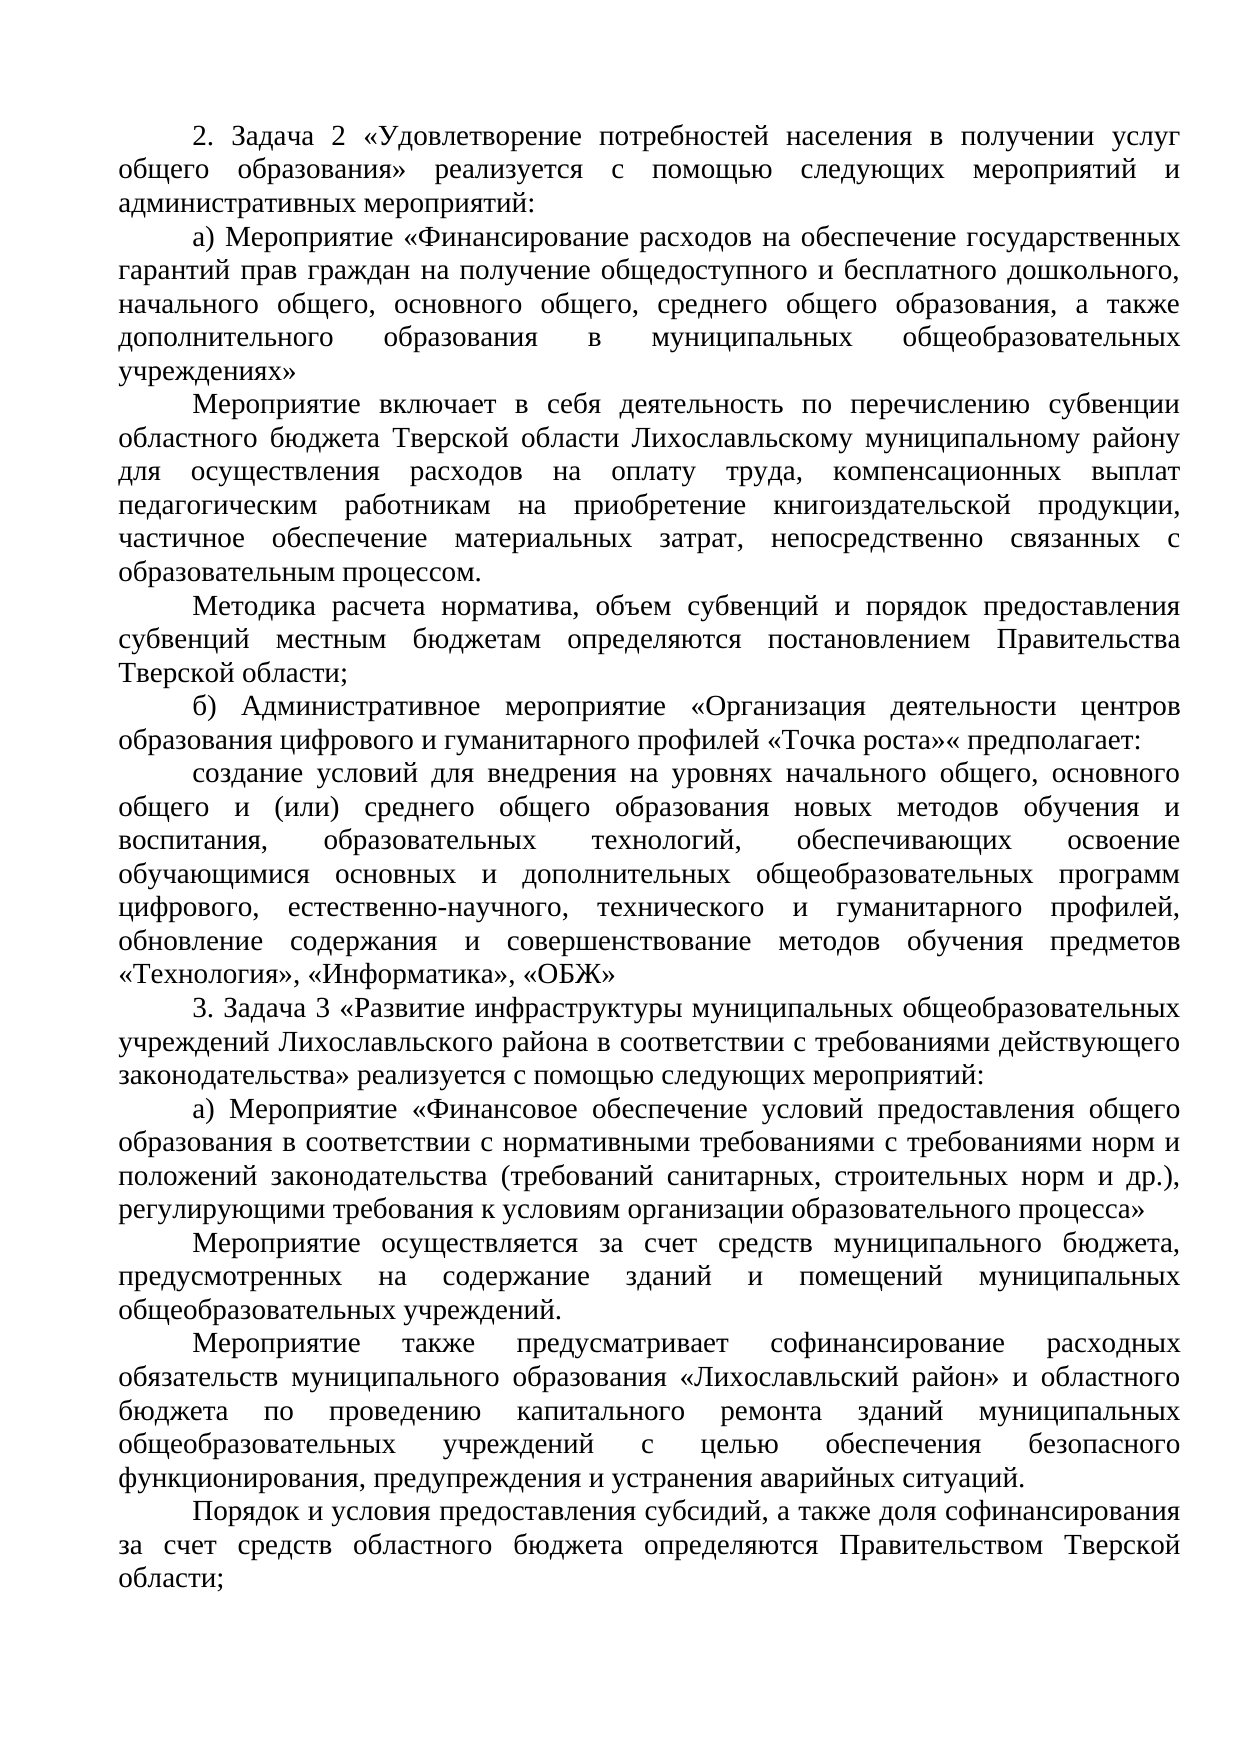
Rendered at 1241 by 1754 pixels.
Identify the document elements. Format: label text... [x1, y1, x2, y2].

text Мероприятие осуществляется за счет средств муниципального бюджета, предусмотренных на содержание зданий и помещений муниципальных общеобразовательных учреждений. [118, 1225, 1181, 1326]
text Мероприятие включает в себя деятельность по перечислению субвенции областного бюджета Тверской области Лихославльскому муниципальному району для осуществления расходов на оплату труда, компенсационных выплат педагогическим работникам на приобретение книгоиздательской продукции, частичное обеспечение материальных затрат, непосредственно связанных с образовательным процессом. [118, 386, 1181, 588]
text Методика расчета норматива, объем субвенций и порядок предоставления субвенций местным бюджетам определяются постановлением Правительства Тверской области; [118, 588, 1181, 688]
text а) Мероприятие «Финансовое обеспечение условий предоставления общего образования в соответствии с нормативными требованиями с требованиями норм и положений законодательства (требований санитарных, строительных норм и др.), регулирующими требования к условиям организации образовательного процесса» [118, 1091, 1181, 1225]
text 2. Задача 2 «Удовлетворение потребностей населения в получении услуг общего образования» реализуется с помощью следующих мероприятий и административных мероприятий: [118, 118, 1181, 219]
text Порядок и условия предоставления субсидий, а также доля софинансирования за счет средств областного бюджета определяются Правительством Тверской области; [118, 1493, 1181, 1594]
text 3. Задача 3 «Развитие инфраструктуры муниципальных общеобразовательных учреждений Лихославльского района в соответствии с требованиями действующего законодательства» реализуется с помощью следующих мероприятий: [118, 990, 1181, 1091]
text а) Мероприятие «Финансирование расходов на обеспечение государственных гарантий прав граждан на получение общедоступного и бесплатного дошкольного, начального общего, основного общего, среднего общего образования, а также дополнительного образования в муниципальных общеобразовательных учреждениях» [118, 219, 1181, 386]
text создание условий для внедрения на уровнях начального общего, основного общего и (или) среднего общего образования новых методов обучения и воспитания, образовательных технологий, обеспечивающих освоение обучающимися основных и дополнительных общеобразовательных программ цифрового, естественно-научного, технического и гуманитарного профилей, обновление содержания и совершенствование методов обучения предметов «Технология», «Информатика», «ОБЖ» [118, 755, 1181, 990]
text б) Административное мероприятие «Организация деятельности центров образования цифрового и гуманитарного профилей «Точка роста»« предполагает: [118, 688, 1181, 755]
text Мероприятие также предусматривает софинансирование расходных обязательств муниципального образования «Лихославльский район» и областного бюджета по проведению капитального ремонта зданий муниципальных общеобразовательных учреждений с целью обеспечения безопасного функционирования, предупреждения и устранения аварийных ситуаций. [118, 1326, 1181, 1493]
